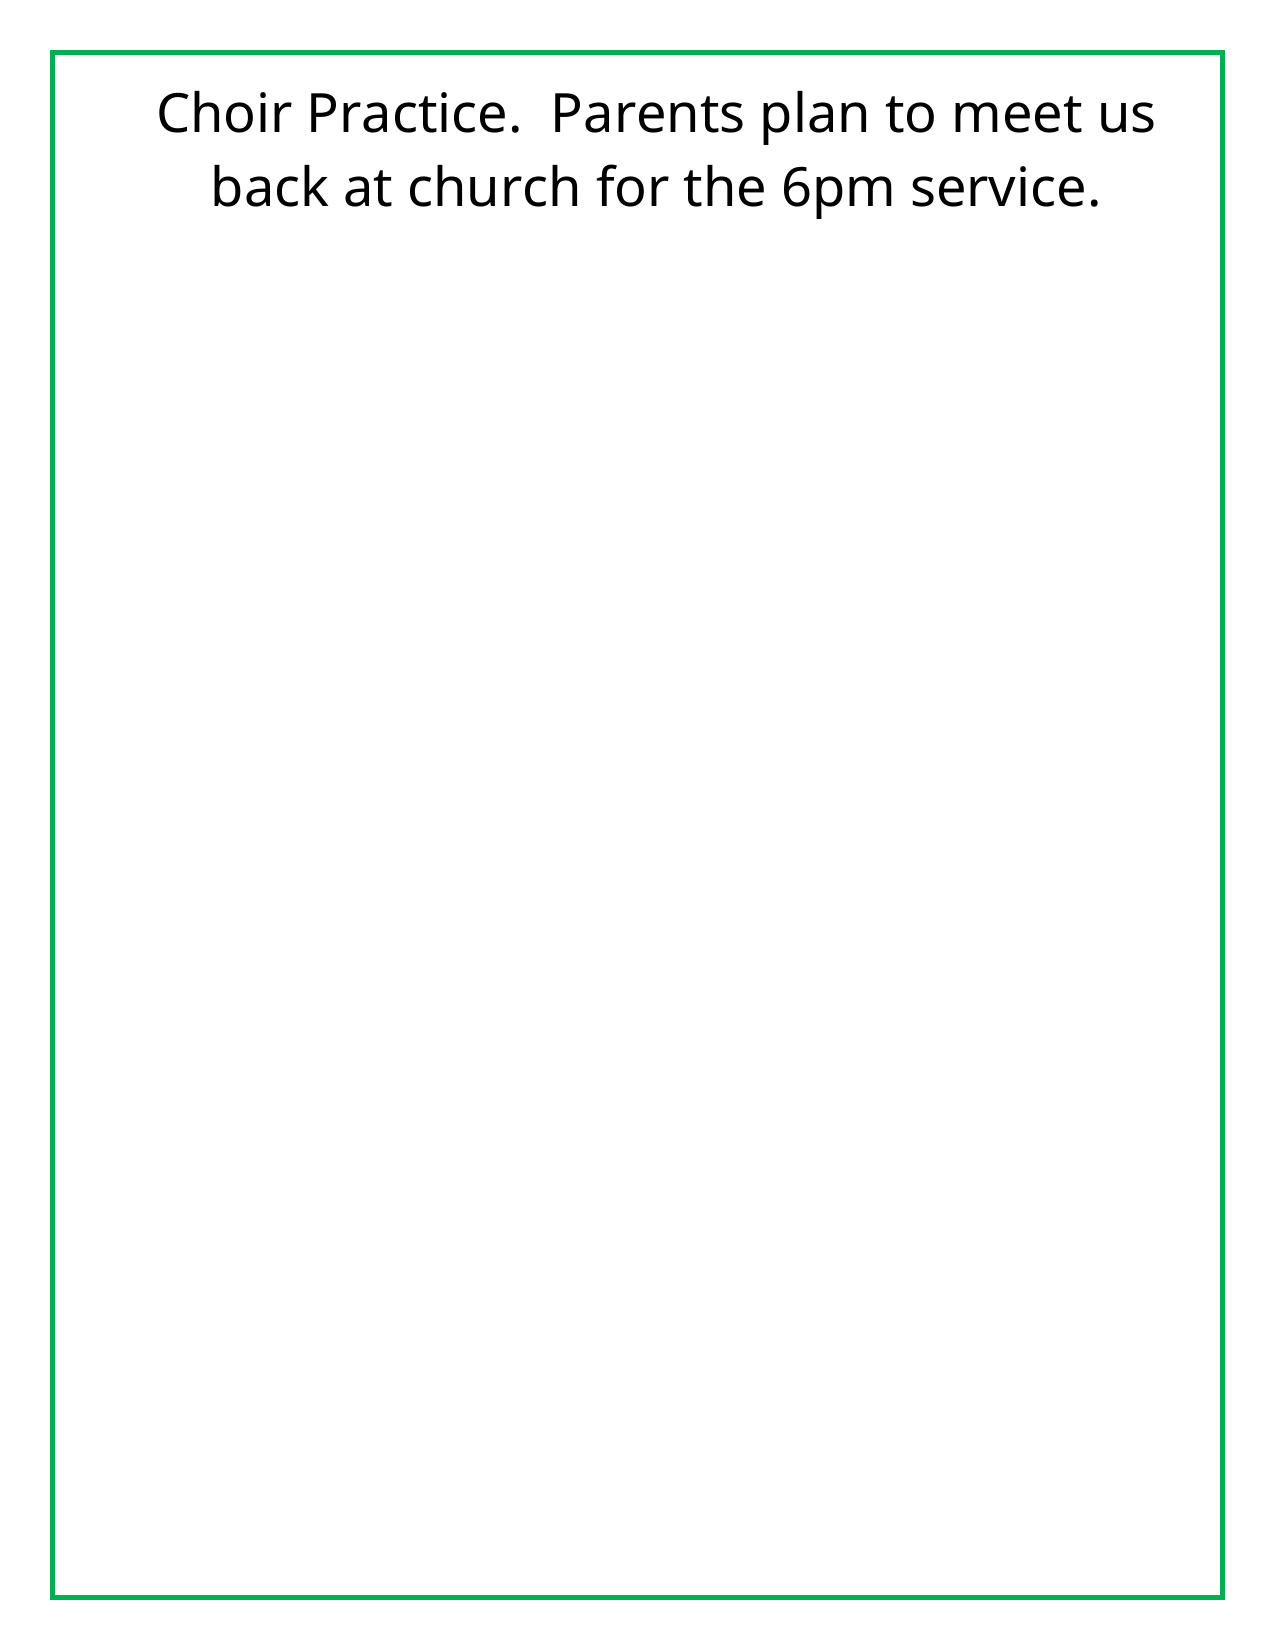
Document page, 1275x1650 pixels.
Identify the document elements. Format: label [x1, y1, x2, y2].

text [112, 75, 1200, 222]
